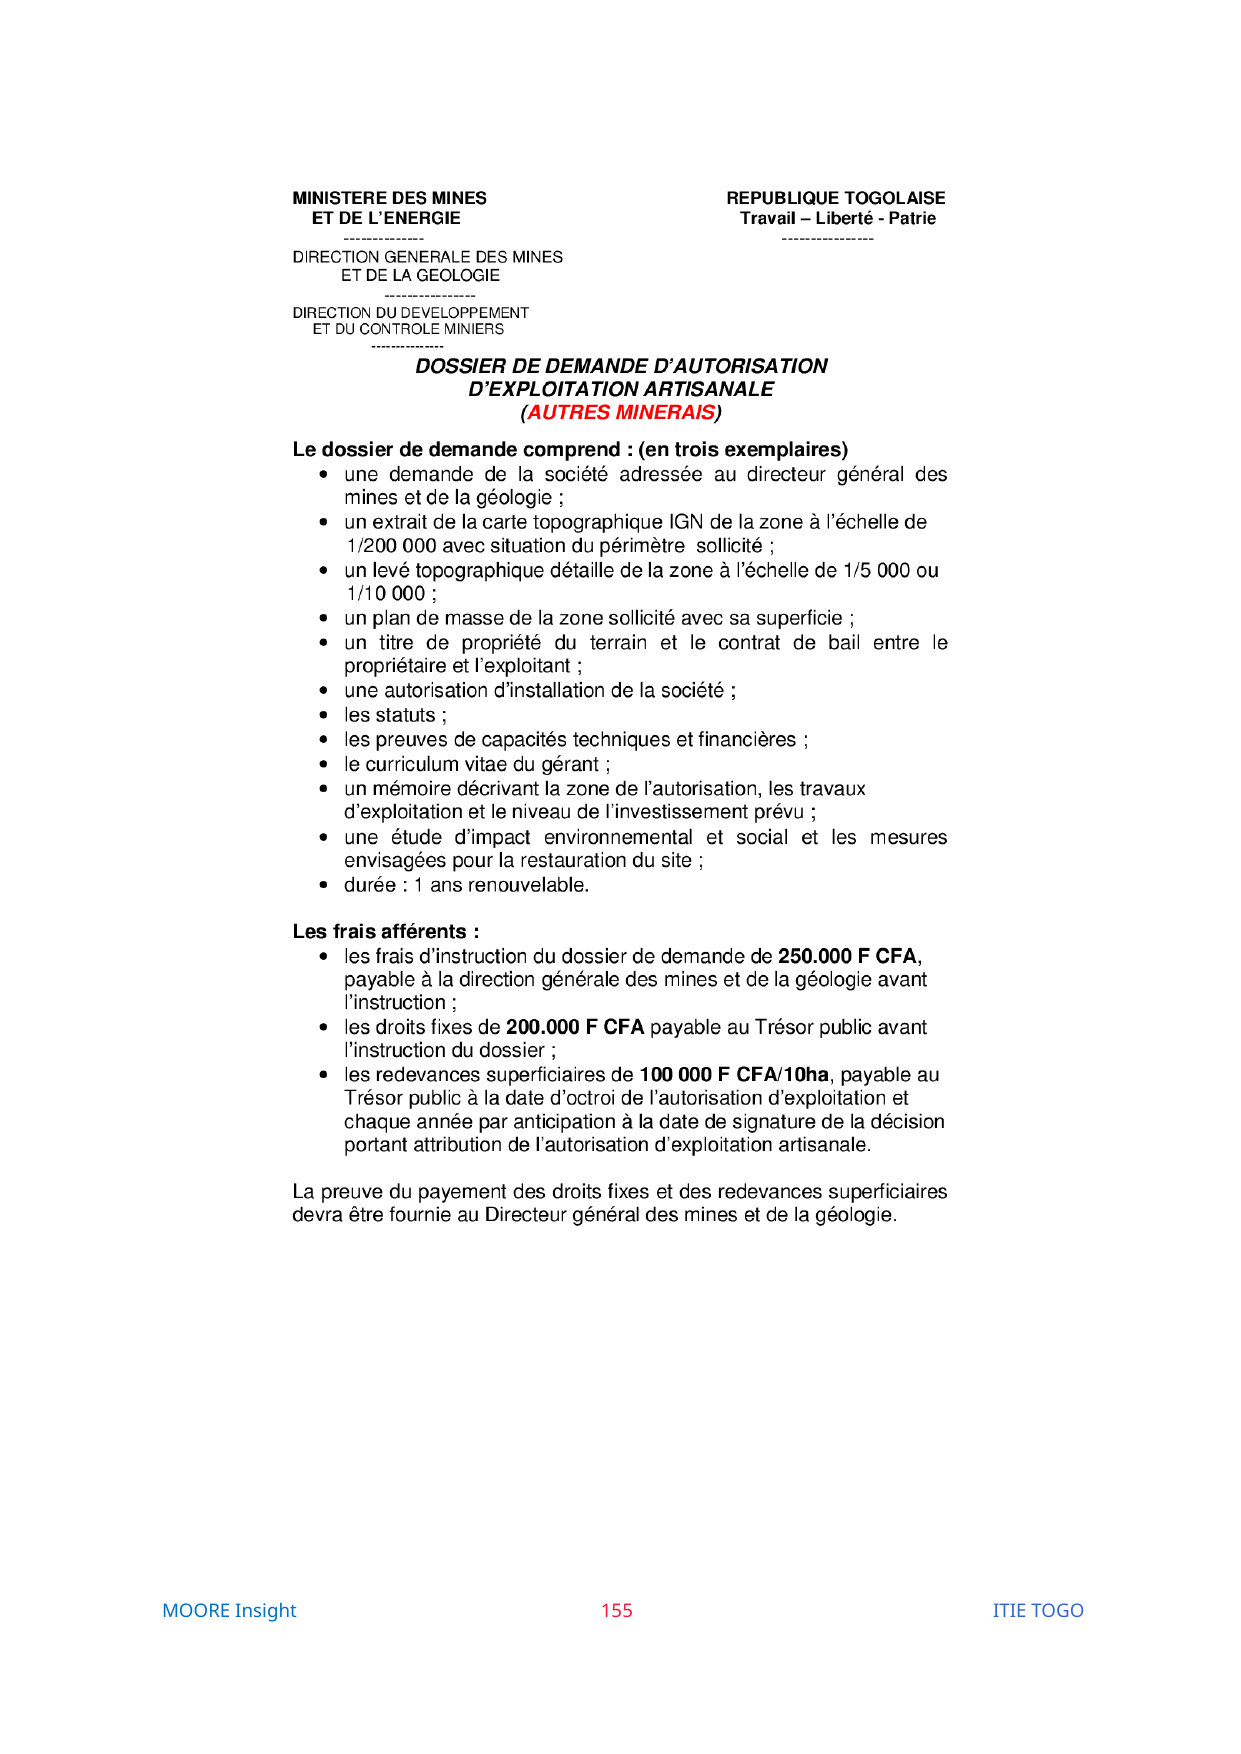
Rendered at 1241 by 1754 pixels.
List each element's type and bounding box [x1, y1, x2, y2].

picture [150, 150, 1091, 1367]
